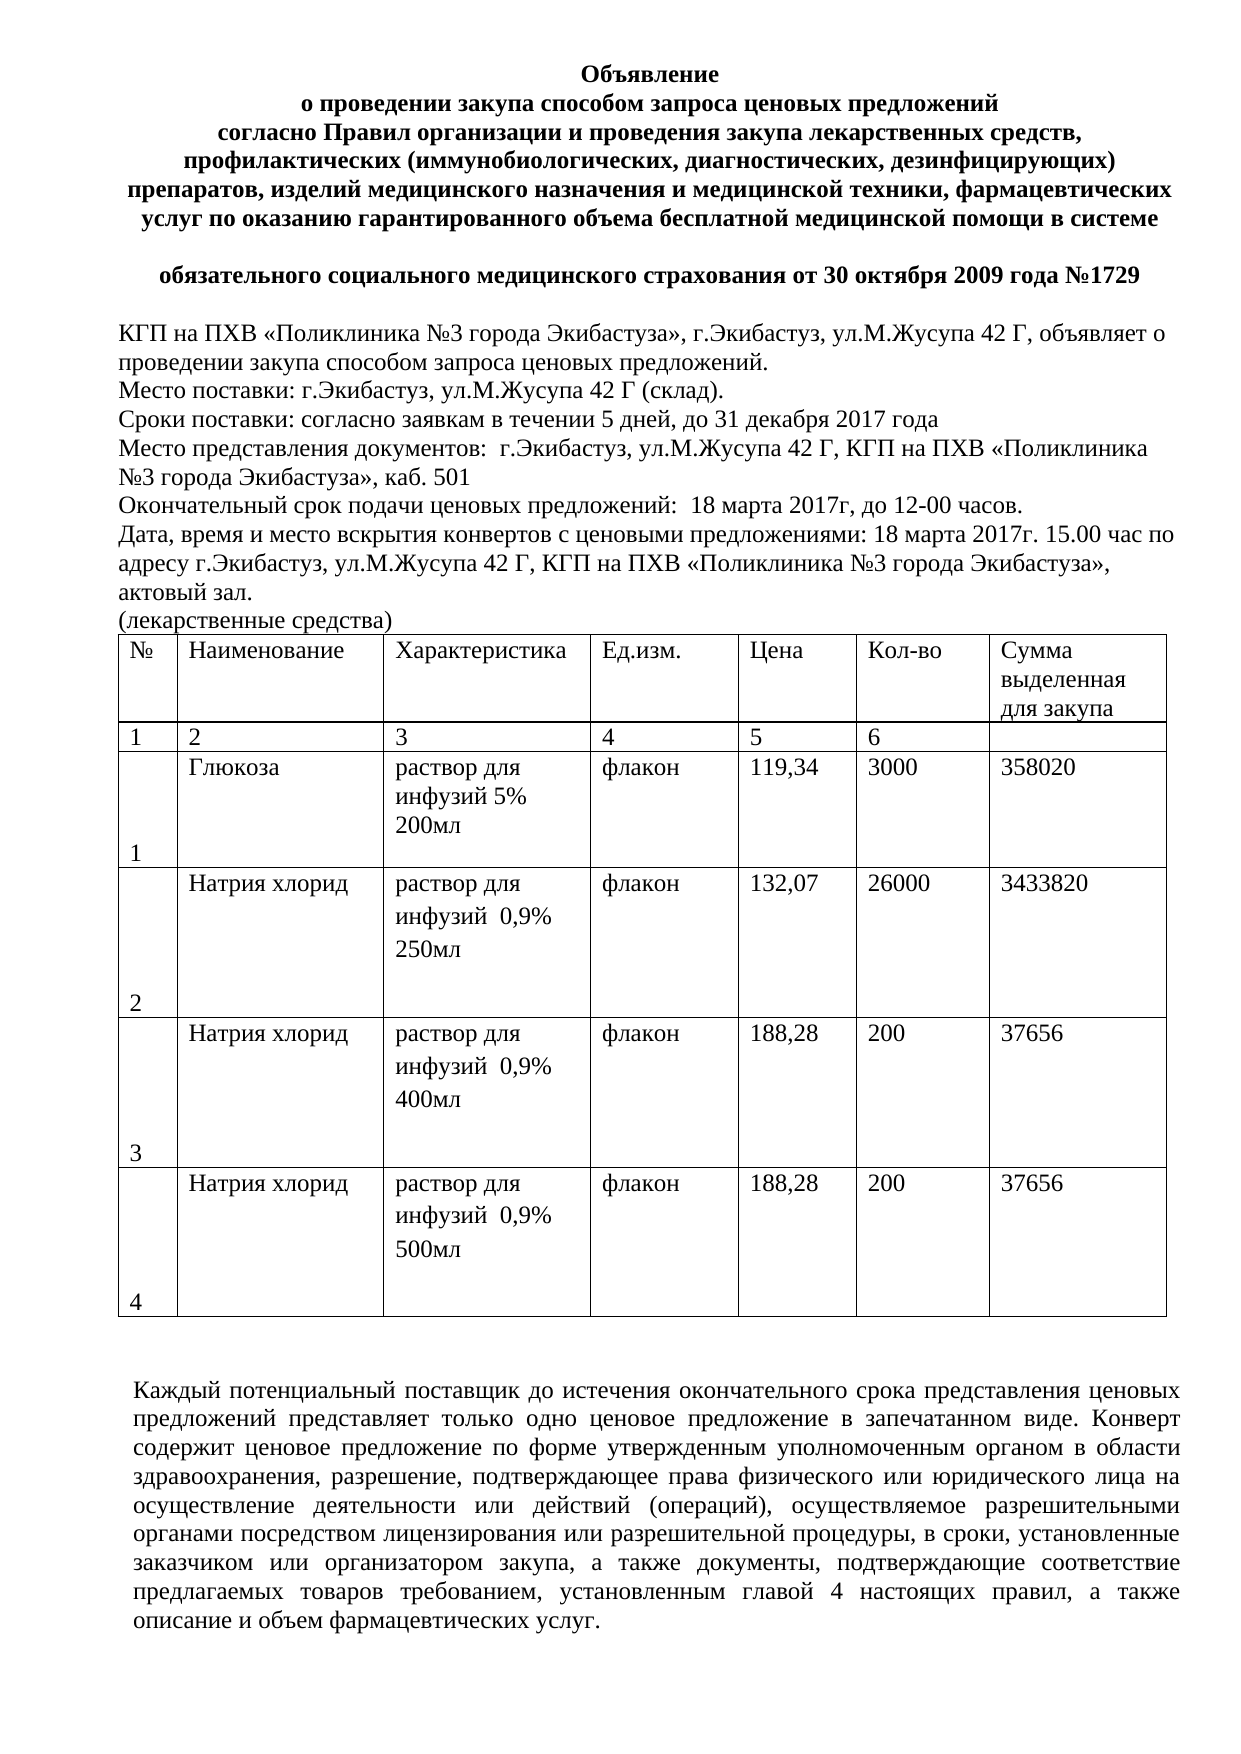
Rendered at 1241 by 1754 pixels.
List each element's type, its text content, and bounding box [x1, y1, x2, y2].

table_cell флакон [591, 752, 738, 867]
table_cell 188,28 [739, 1018, 856, 1167]
table_cell [990, 723, 1166, 751]
table_cell флакон [591, 1018, 738, 1167]
text Место поставки: г.Экибастуз, ул.М.Жусупа 42 Г (склад). [118, 375, 1181, 404]
text Сроки поставки: согласно заявкам в течении 5 дней, до 31 декабря 2017 года [118, 404, 1181, 433]
table_cell 200 [857, 1168, 989, 1316]
table_cell 3 [384, 723, 590, 751]
text о проведении закупа способом запроса ценовых предложений [118, 88, 1181, 117]
table_cell Натрия хлорид [178, 1018, 383, 1167]
table_cell Натрия хлорид [178, 1168, 383, 1316]
table_cell раствор для инфузий 0,9% 500мл [384, 1168, 590, 1316]
table_header Наименование [178, 635, 383, 721]
table_header Цена [739, 635, 856, 721]
table_cell 3 [119, 1018, 177, 1167]
table_cell 5 [739, 723, 856, 751]
text КГП на ПХВ «Поликлиника №3 города Экибастуза», г.Экибастуз, ул.М.Жусупа 42 Г, объявляет о проведении закупа способом запроса ценовых предложений. [118, 318, 1181, 375]
table_header Ед.изм. [591, 635, 738, 721]
table_header Характеристика [384, 635, 590, 721]
table_cell 3433820 [990, 868, 1166, 1017]
table_cell раствор для инфузий 0,9% 400мл [384, 1018, 590, 1167]
table_cell 4 [591, 723, 738, 751]
table_cell 2 [178, 723, 383, 751]
table_cell 37656 [990, 1168, 1166, 1316]
table_cell 6 [857, 723, 989, 751]
table_cell 358020 [990, 752, 1166, 867]
text (лекарственные средства) [118, 605, 1181, 634]
table_cell 4 [119, 1168, 177, 1316]
table_cell 188,28 [739, 1168, 856, 1316]
table_cell Глюкоза [178, 752, 383, 867]
table_cell 37656 [990, 1018, 1166, 1167]
text согласно Правил организации и проведения закупа лекарственных средств, профилактических (иммунобиологических, диагностических, дезинфицирующих) препаратов, изделий медицинского назначения и медицинской техники, фармацевтических услуг по оказанию гарантированного объема бесплатной медицинской помощи в системе [118, 117, 1181, 232]
text Место представления документов: г.Экибастуз, ул.М.Жусупа 42 Г, КГП на ПХВ «Поликлиника №3 города Экибастуза», каб. 501 [118, 433, 1181, 490]
text обязательного социального медицинского страхования от 30 октября 2009 года №1729 [118, 260, 1181, 289]
table_header № [119, 635, 177, 721]
table_cell флакон [591, 1168, 738, 1316]
table_header Сумма выделенная для закупа [990, 635, 1166, 721]
text Каждый потенциальный поставщик до истечения окончательного срока представления ценовых предложений представляет только одно ценовое предложение в запечатанном виде. Конверт содержит ценовое предложение по форме утвержденным уполномоченным органом в области здравоохранения, разрешение, подтверждающее права физического или юридического лица на осуществление деятельности или действий (операций), осуществляемое разрешительными органами посредством лицензирования или разрешительной процедуры, в сроки, установленные заказчиком или организатором закупа, а также документы, подтверждающие соответствие предлагаемых товаров требованием, установленным главой 4 настоящих правил, а также описание и объем фармацевтических услуг. [133, 1375, 1181, 1633]
table_cell 132,07 [739, 868, 856, 1017]
table_cell 2 [119, 868, 177, 1017]
table_cell Натрия хлорид [178, 868, 383, 1017]
text Объявление [118, 59, 1181, 88]
table_cell флакон [591, 868, 738, 1017]
table_cell 26000 [857, 868, 989, 1017]
table_cell раствор для инфузий 5% 200мл [384, 752, 590, 867]
table_header Кол-во [857, 635, 989, 721]
text Окончательный срок подачи ценовых предложений: 18 марта 2017г, до 12-00 часов. [118, 490, 1181, 519]
text Дата, время и место вскрытия конвертов с ценовыми предложениями: 18 марта 2017г. 15.00 час по адресу г.Экибастуз, ул.М.Жусупа 42 Г, КГП на ПХВ «Поликлиника №3 города Экибастуза», актовый зал. [118, 519, 1181, 605]
table_cell 1 [119, 723, 177, 751]
table_cell 1 [119, 752, 177, 867]
table_cell 200 [857, 1018, 989, 1167]
table_cell 119,34 [739, 752, 856, 867]
table_cell раствор для инфузий 0,9% 250мл [384, 868, 590, 1017]
table_cell 3000 [857, 752, 989, 867]
